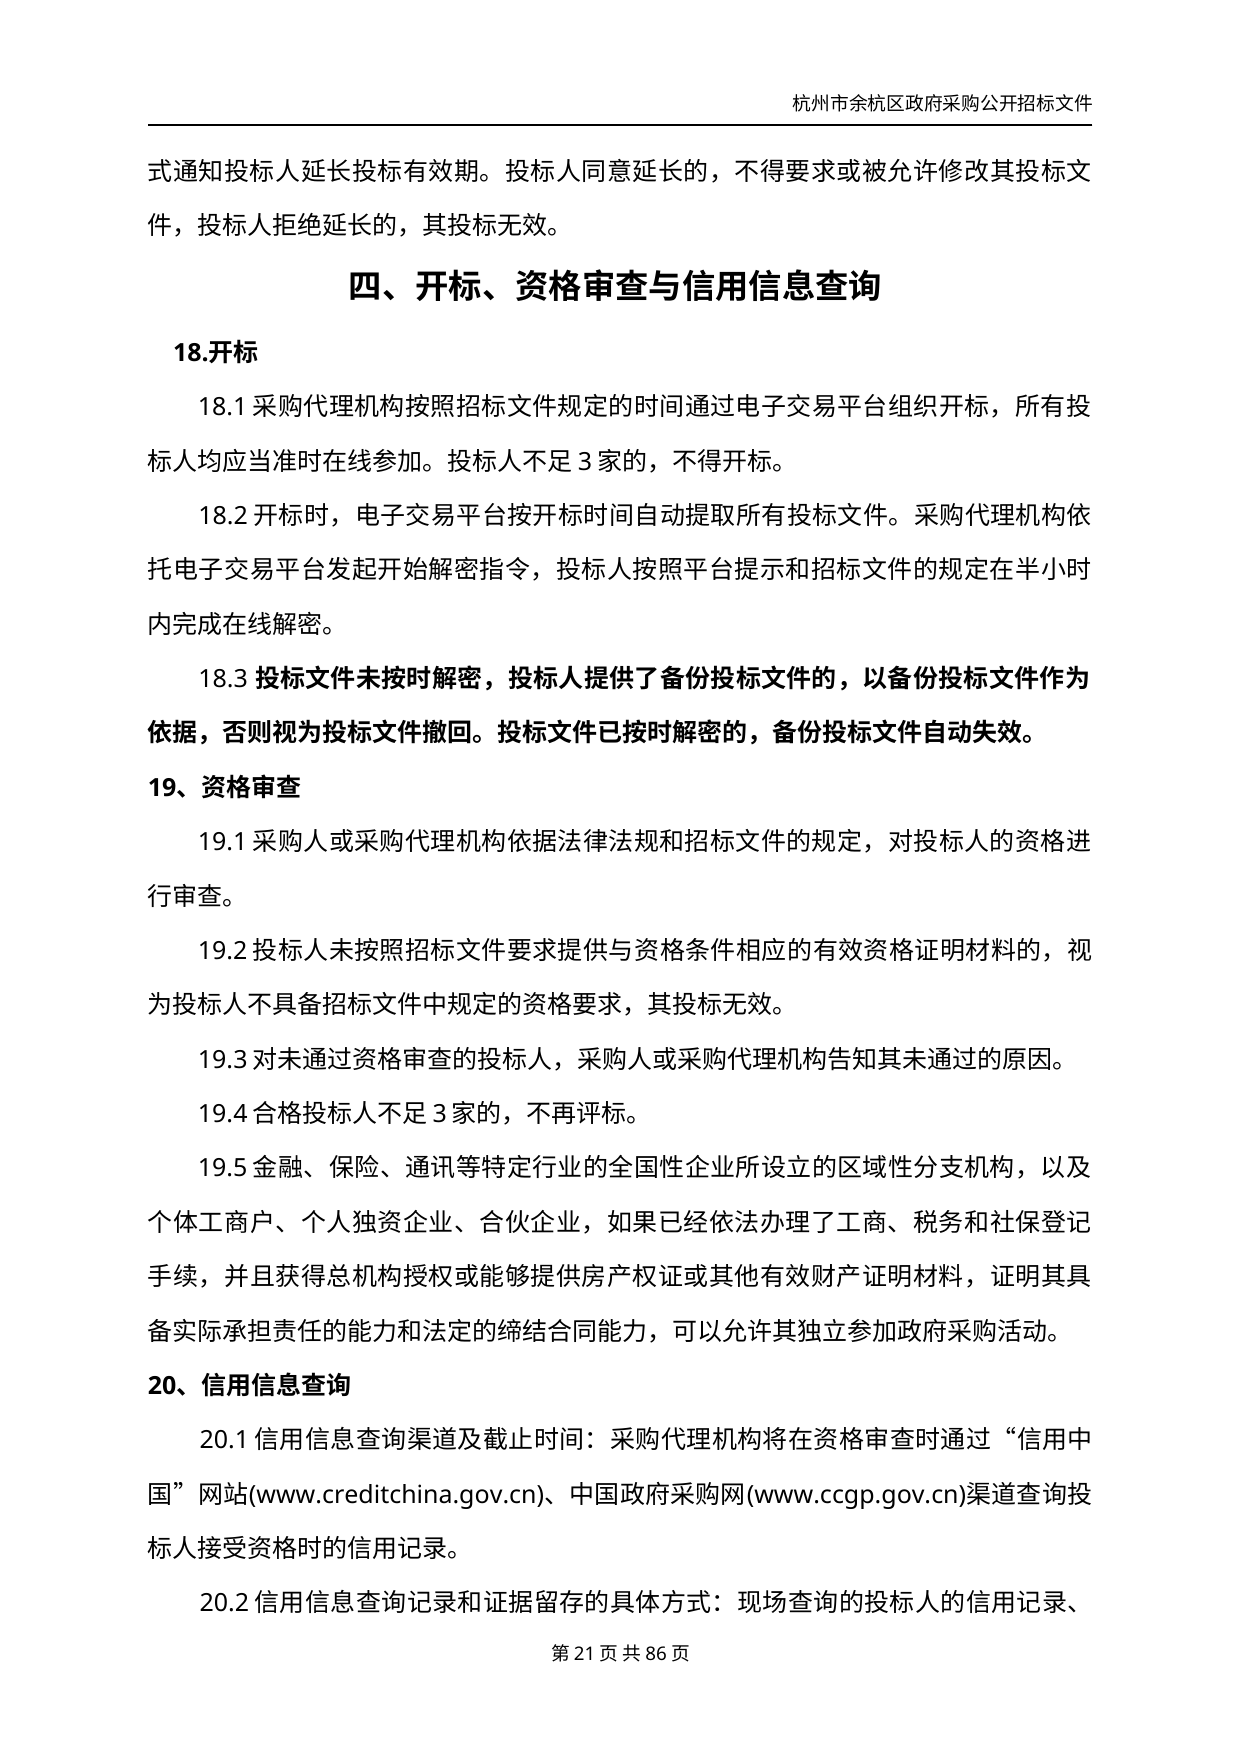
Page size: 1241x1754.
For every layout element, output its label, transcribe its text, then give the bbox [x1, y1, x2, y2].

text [148, 151, 1092, 242]
text 18.3 投标文件未按时解密，投标人提供了备份投标文件的，以备份投标文件作为依据，否则视为投标文件撤回。投标文件已按时解密的，备份投标文件自动失效。 [148, 658, 1092, 749]
text 19、资格审查 [148, 767, 1092, 803]
text 18.2开标时，电子交易平台按开标时间自动提取所有投标文件。采购代理机构依托电子交易平台发起开始解密指令，投标人按照平台提示和招标文件的规定在半小时内完成在线解密。 [148, 495, 1092, 640]
text 19.5金融、保险、通讯等特定行业的全国性企业所设立的区域性分支机构，以及个体工商户、个人独资企业、合伙企业，如果已经依法办理了工商、税务和社保登记手续，并且获得总机构授权或能够提供房产权证或其他有效财产证明材料，证明其具备实际承担责任的能力和法定的缔结合同能力，可以允许其独立参加政府采购活动。 [148, 1148, 1092, 1347]
text 19.3对未通过资格审查的投标人，采购人或采购代理机构告知其未通过的原因。 [148, 1039, 1092, 1075]
text 18.1采购代理机构按照招标文件规定的时间通过电子交易平台组织开标，所有投标人均应当准时在线参加。投标人不足3家的，不得开标。 [148, 387, 1092, 477]
text 20.1信用信息查询渠道及截止时间：采购代理机构将在资格审查时通过“信用中国”网站(www.creditchina.gov.cn)、中国政府采购网(www.ccgp.gov.cn)渠道查询投标人接受资格时的信用记录。 [148, 1420, 1092, 1565]
text 19.2投标人未按照招标文件要求提供与资格条件相应的有效资格证明材料的，视为投标人不具备招标文件中规定的资格要求，其投标无效。 [148, 930, 1092, 1021]
text 19.4合格投标人不足3家的，不再评标。 [148, 1093, 1092, 1130]
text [148, 1583, 1092, 1619]
text 18.开标 [148, 332, 1092, 368]
text 20、信用信息查询 [148, 1365, 1092, 1402]
text 四、开标、资格审查与信用信息查询 [148, 260, 1092, 308]
text 19.1采购人或采购代理机构依据法律法规和招标文件的规定，对投标人的资格进行审查。 [148, 822, 1092, 912]
